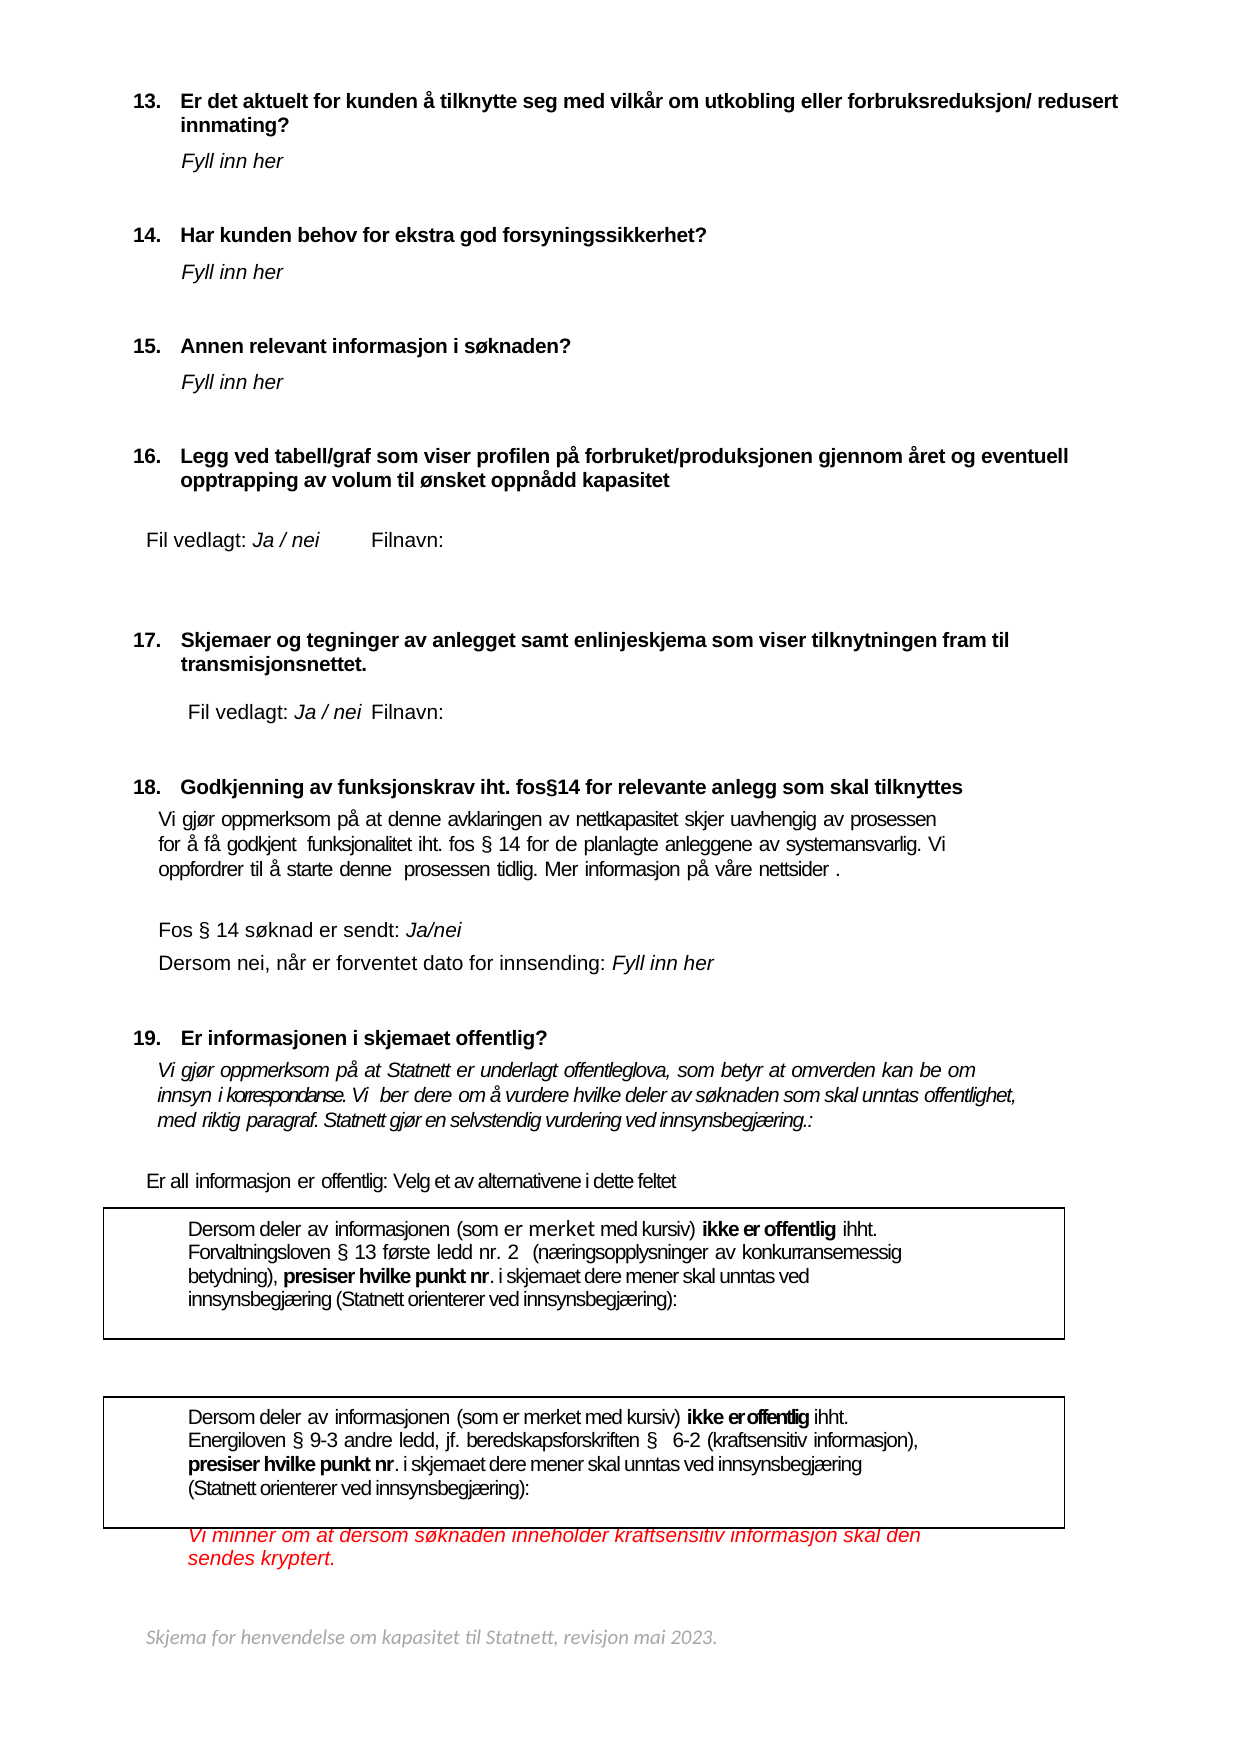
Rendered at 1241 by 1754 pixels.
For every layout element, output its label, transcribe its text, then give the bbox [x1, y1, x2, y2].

text Fyll inn her [181, 149, 1137, 173]
text Dersom nei, når er forventet dato for innsending: Fyll inn her [158, 951, 964, 975]
list Er det aktuelt for kunden å tilknytte seg med vilkår om utkobling eller forbruksreduksjon/ redusert innmating? [133, 89, 1137, 137]
text Dersom deler av informasjonen (som er merket med kursiv) ikke er offentlig ihht. Energiloven § 9-3 andre ledd, jf. beredskapsforskriften § 6-2 (kraftsensitiv informasjon), presiser hvilke punkt nr. i skjemaet dere mener skal unntas ved innsynsbegjæring (Statnett orienterer ved innsynsbegjæring): [188, 1406, 924, 1500]
text Fos § 14 søknad er sendt: Ja/nei [158, 918, 964, 942]
text Fil vedlagt: Ja / nei Filnavn: [188, 700, 1007, 724]
text Fyll inn her [181, 259, 1137, 283]
text Fyll inn her [181, 370, 1137, 394]
text Vi gjør oppmerksom på at Statnett er underlagt offentleglova, som betyr at omverden kan be om innsyn i korrespondanse. Vi ber dere om å vurdere hvilke deler av søknaden som skal unntas offentlighet, med riktig paragraf. Statnett gjør en selvstendig vurdering ved innsynsbegjæring.: [157, 1058, 1031, 1132]
list Skjemaer og tegninger av anlegget samt enlinjeskjema som viser tilknytningen fram til transmisjonsnettet. [133, 627, 1137, 675]
text Vi minner om at dersom søknaden inneholder kraftsensitiv informasjon skal den sendes kryptert. [188, 1529, 957, 1570]
list Godkjenning av funksjonskrav iht. fos§14 for relevante anlegg som skal tilknyttes [133, 775, 1137, 799]
list Er informasjonen i skjemaet offentlig? [133, 1026, 1137, 1049]
text Dersom deler av informasjonen (som er merket med kursiv) ikke er offentlig ihht. Forvaltningsloven § 13 første ledd nr. 2 (næringsopplysninger av konkurransemessig betydning), presiser hvilke punkt nr. i skjemaet dere mener skal unntas ved innsynsbegjæring (Statnett orienterer ved innsynsbegjæring): [188, 1217, 924, 1335]
list Legg ved tabell/graf som viser profilen på forbruket/produksjonen gjennom året og eventuell opptrapping av volum til ønsket oppnådd kapasitet [133, 444, 1137, 492]
list Annen relevant informasjon i søknaden? [133, 333, 1137, 357]
list Har kunden behov for ekstra god forsyningssikkerhet? [133, 223, 1137, 247]
text Fil vedlagt: Ja / nei Filnavn: [146, 528, 1007, 552]
text Er all informasjon er offentlig: [146, 1169, 1137, 1193]
text Vi gjør oppmerksom på at denne avklaringen av nettkapasitet skjer uavhengig av prosessen for å få godkjent funksjonalitet iht. fos § 14 for de planlagte anleggene av systemansvarlig. Vi oppfordrer til å starte denne prosessen tidlig. Mer informasjon på våre nettsider . [158, 807, 964, 881]
